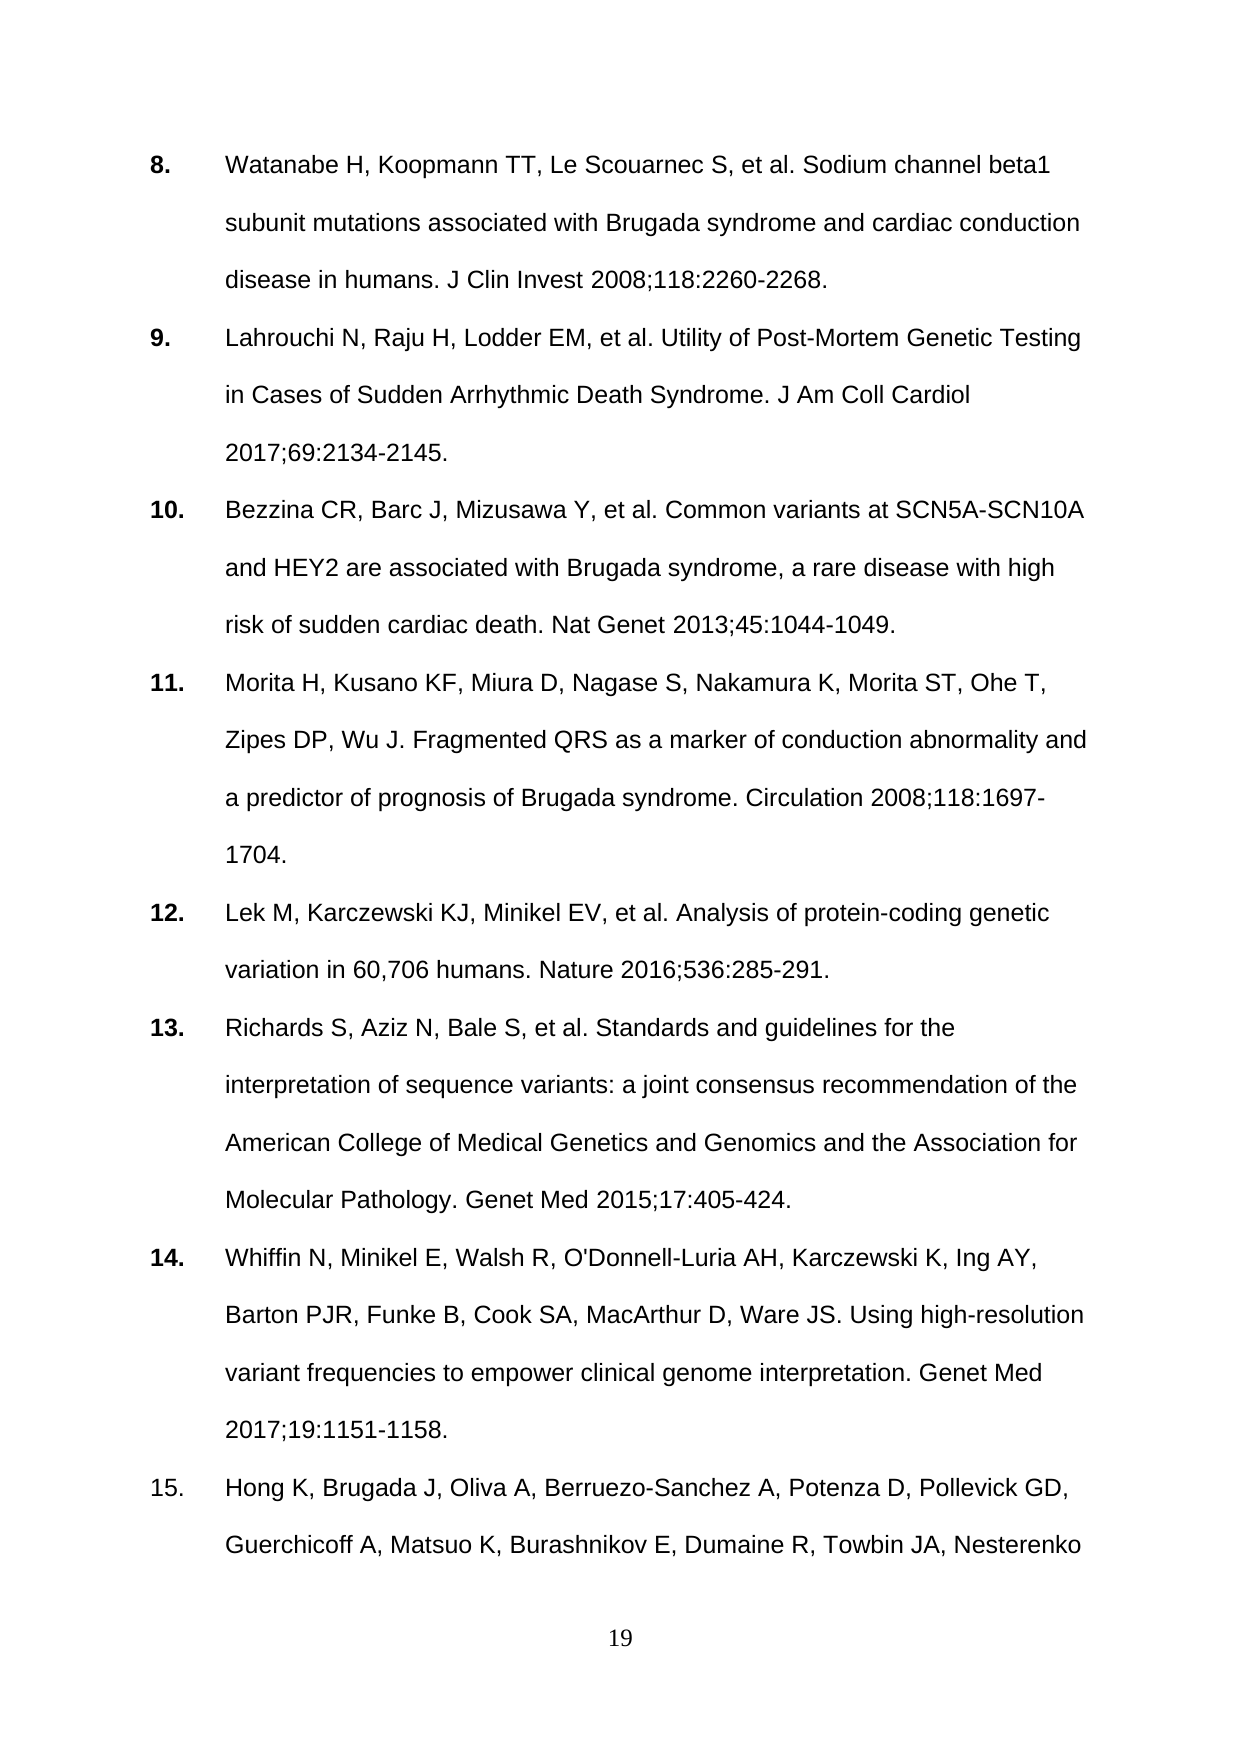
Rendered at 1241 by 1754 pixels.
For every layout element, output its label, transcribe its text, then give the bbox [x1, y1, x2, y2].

text 9. Lahrouchi N, Raju H, Lodder EM, et al. Utility of Post-Mortem Genetic Testing in Cases of Sudden Arrhythmic Death Syndrome. J Am Coll Cardiol 2017;69:2134-2145. [150, 322, 1090, 466]
text 14. Whiffin N, Minikel E, Walsh R, O'Donnell-Luria AH, Karczewski K, Ing AY, Barton PJR, Funke B, Cook SA, MacArthur D, Ware JS. Using high-resolution variant frequencies to empower clinical genome interpretation. Genet Med 2017;19:1151-1158. [150, 1242, 1090, 1444]
text 10. Bezzina CR, Barc J, Mizusawa Y, et al. Common variants at SCN5A-SCN10A and HEY2 are associated with Brugada syndrome, a rare disease with high risk of sudden cardiac death. Nat Genet 2013;45:1044-1049. [150, 495, 1090, 639]
text 12. Lek M, Karczewski KJ, Minikel EV, et al. Analysis of protein-coding genetic variation in 60,706 humans. Nature 2016;536:285-291. [150, 897, 1090, 984]
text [150, 1472, 1090, 1559]
text 11. Morita H, Kusano KF, Miura D, Nagase S, Nakamura K, Morita ST, Ohe T, Zipes DP, Wu J. Fragmented QRS as a marker of conduction abnormality and a predictor of prognosis of Brugada syndrome. Circulation 2008;118:1697-1704. [150, 667, 1090, 869]
text 13. Richards S, Aziz N, Bale S, et al. Standards and guidelines for the interpretation of sequence variants: a joint consensus recommendation of the American College of Medical Genetics and Genomics and the Association for Molecular Pathology. Genet Med 2015;17:405-424. [150, 1012, 1090, 1214]
text 8. Watanabe H, Koopmann TT, Le Scouarnec S, et al. Sodium channel beta1 subunit mutations associated with Brugada syndrome and cardiac conduction disease in humans. J Clin Invest 2008;118:2260-2268. [150, 150, 1090, 294]
